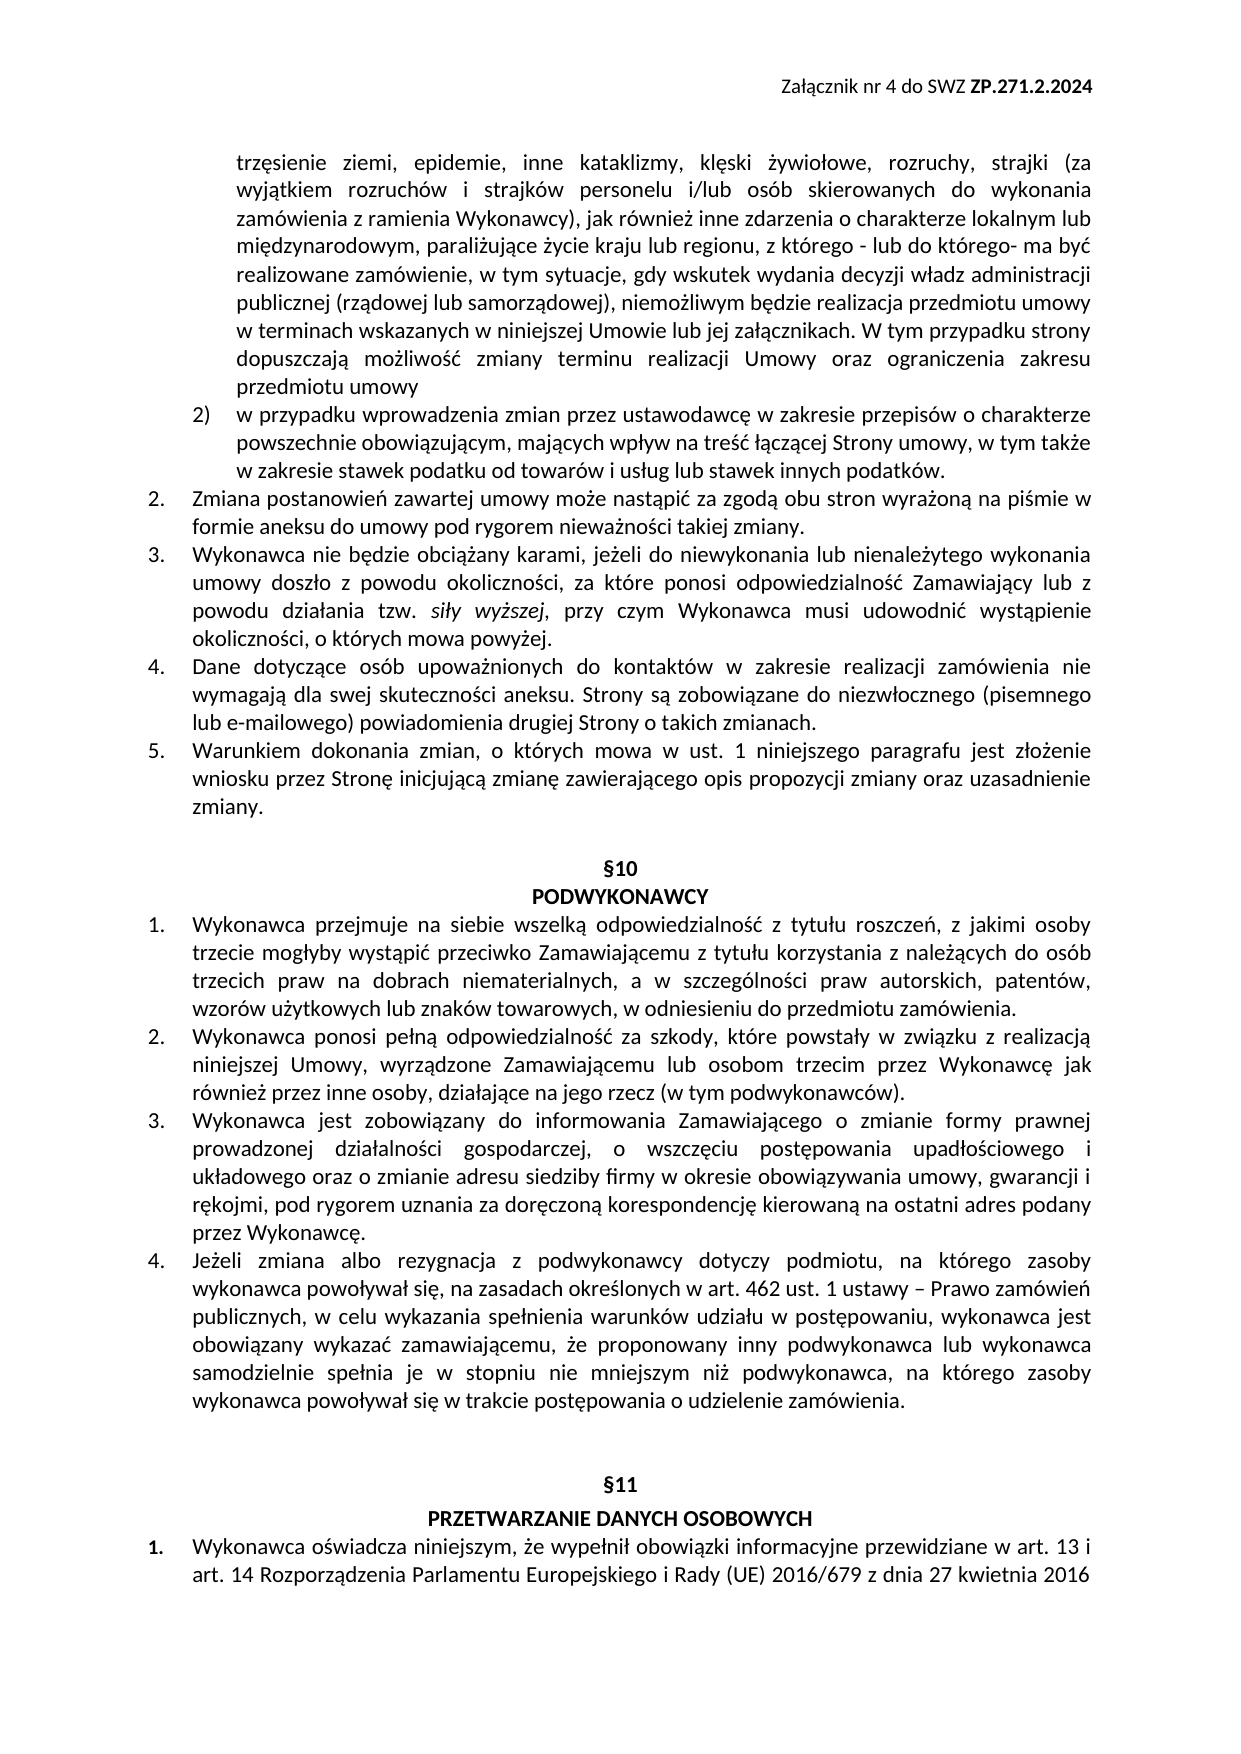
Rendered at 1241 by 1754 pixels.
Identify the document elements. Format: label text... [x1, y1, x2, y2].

text §10 [148, 854, 1093, 882]
list Wykonawca jest zobowiązany do informowania Zamawiającego o zmianie formy prawnej prowadzonej działalności gospodarczej, o wszczęciu postępowania upadłościowego i układowego oraz o zmianie adresu siedziby firmy w okresie obowiązywania umowy, gwarancji i rękojmi, pod rygorem uznania za doręczoną korespondencję kierowaną na ostatni adres podany przez Wykonawcę. [148, 1106, 1093, 1246]
text PODWYKONAWCY [148, 882, 1093, 910]
text §11 [148, 1470, 1093, 1498]
list Dane dotyczące osób upoważnionych do kontaktów w zakresie realizacji zamówienia nie wymagają dla swej skuteczności aneksu. Strony są zobowiązane do niezwłocznego (pisemnego lub e-mailowego) powiadomienia drugiej Strony o takich zmianach. [148, 652, 1093, 736]
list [148, 1532, 1093, 1588]
list Wykonawca nie będzie obciążany karami, jeżeli do niewykonania lub nienależytego wykonania umowy doszło z powodu okoliczności, za które ponosi odpowiedzialność Zamawiający lub z powodu działania tzw. siły wyższej, przy czym Wykonawca musi udowodnić wystąpienie okoliczności, o których mowa powyżej. [148, 540, 1093, 652]
list Wykonawca przejmuje na siebie wszelką odpowiedzialność z tytułu roszczeń, z jakimi osoby trzecie mogłyby wystąpić przeciwko Zamawiającemu z tytułu korzystania z należących do osób trzecich praw na dobrach niematerialnych, a w szczególności praw autorskich, patentów, wzorów użytkowych lub znaków towarowych, w odniesieniu do przedmiotu zamówienia. [148, 910, 1093, 1022]
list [192, 148, 1093, 400]
list w przypadku wprowadzenia zmian przez ustawodawcę w zakresie przepisów o charakterze powszechnie obowiązującym, mających wpływ na treść łączącej Strony umowy, w tym także w zakresie stawek podatku od towarów i usług lub stawek innych podatków. [192, 400, 1093, 484]
list Warunkiem dokonania zmian, o których mowa w ust. 1 niniejszego paragrafu jest złożenie wniosku przez Stronę inicjującą zmianę zawierającego opis propozycji zmiany oraz uzasadnienie zmiany. [148, 736, 1093, 820]
subtitle PRZETWARZANIE DANYCH OSOBOWYCH [148, 1504, 1093, 1532]
list Zmiana postanowień zawartej umowy może nastąpić za zgodą obu stron wyrażoną na piśmie w formie aneksu do umowy pod rygorem nieważności takiej zmiany. [148, 484, 1093, 540]
list Wykonawca ponosi pełną odpowiedzialność za szkody, które powstały w związku z realizacją niniejszej Umowy, wyrządzone Zamawiającemu lub osobom trzecim przez Wykonawcę jak również przez inne osoby, działające na jego rzecz (w tym podwykonawców). [148, 1022, 1093, 1106]
list Jeżeli zmiana albo rezygnacja z podwykonawcy dotyczy podmiotu, na którego zasoby wykonawca powoływał się, na zasadach określonych w art. 462 ust. 1 ustawy – Prawo zamówień publicznych, w celu wykazania spełnienia warunków udziału w postępowaniu, wykonawca jest obowiązany wykazać zamawiającemu, że proponowany inny podwykonawca lub wykonawca samodzielnie spełnia je w stopniu nie mniejszym niż podwykonawca, na którego zasoby wykonawca powoływał się w trakcie postępowania o udzielenie zamówienia. [148, 1246, 1093, 1414]
